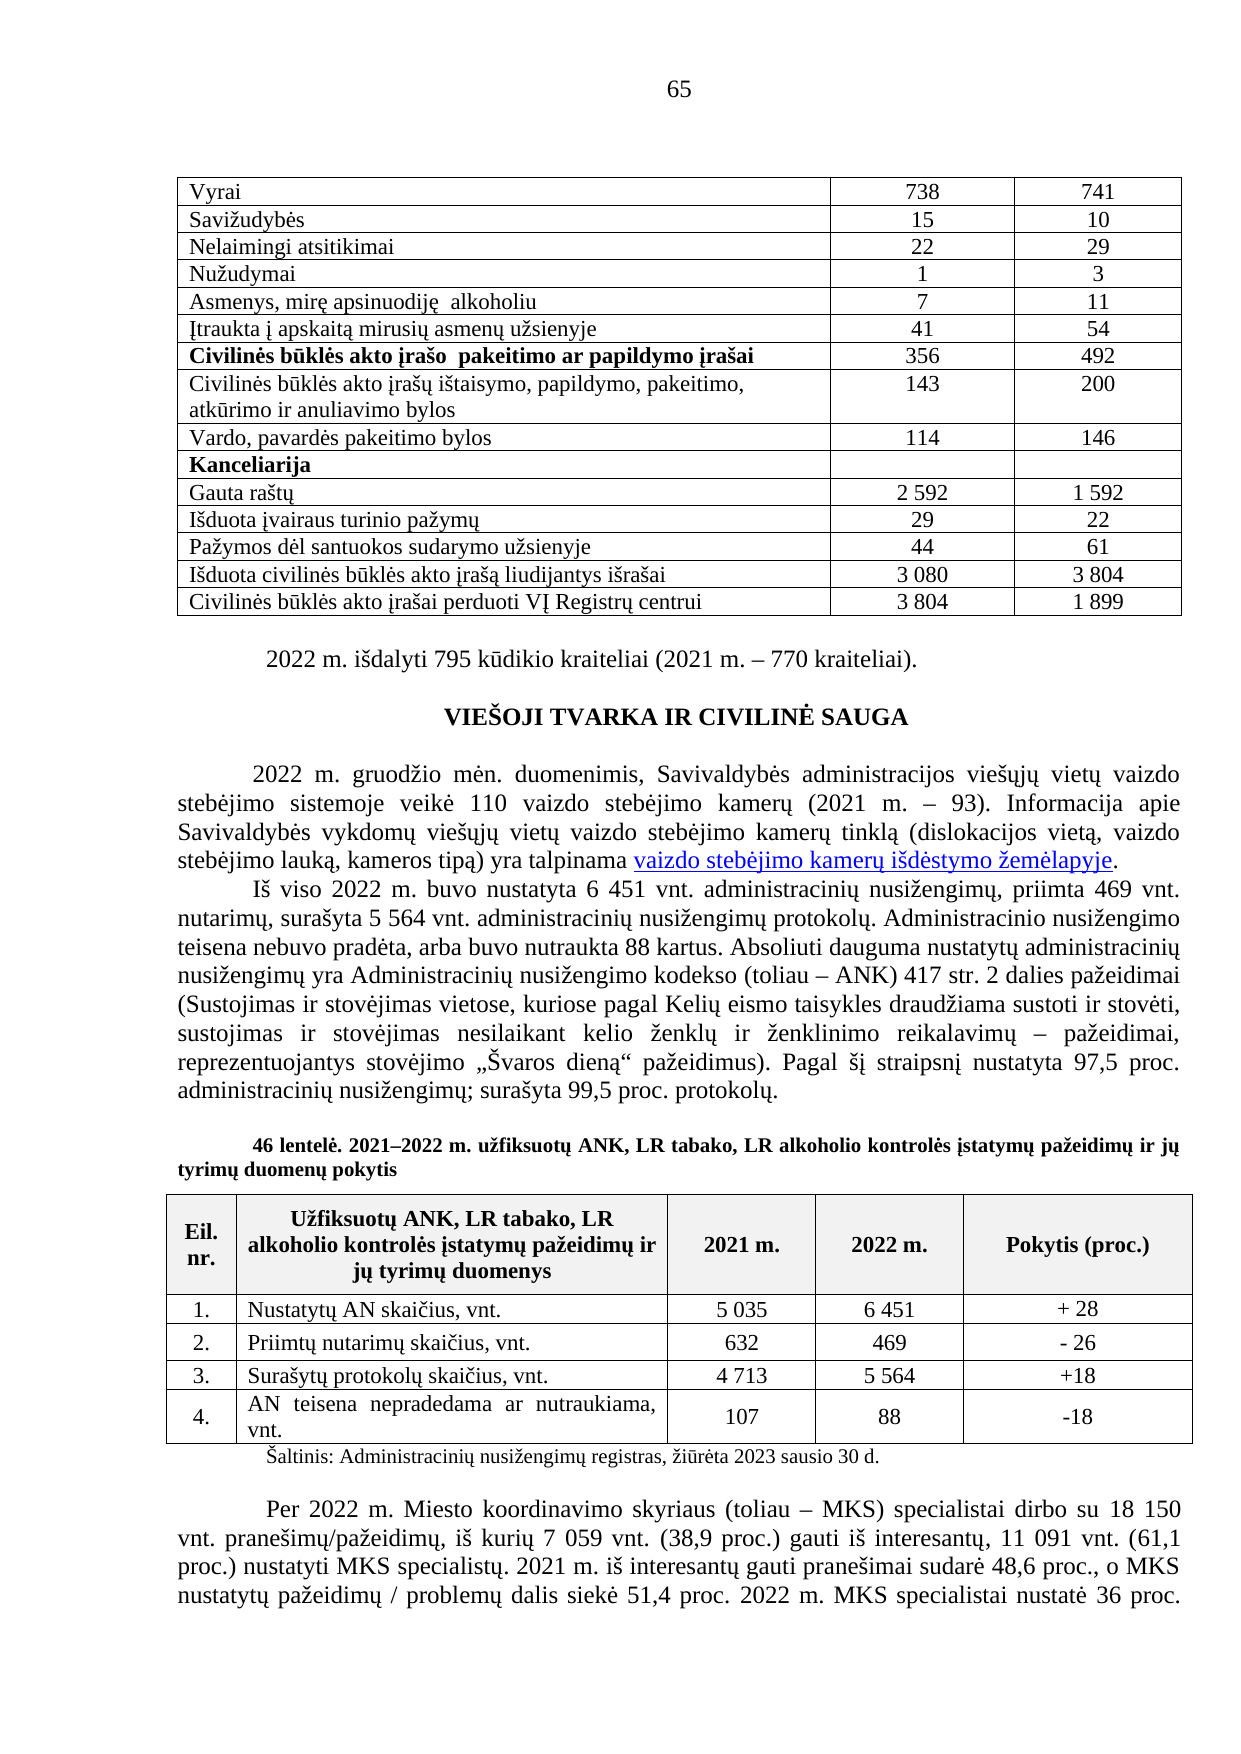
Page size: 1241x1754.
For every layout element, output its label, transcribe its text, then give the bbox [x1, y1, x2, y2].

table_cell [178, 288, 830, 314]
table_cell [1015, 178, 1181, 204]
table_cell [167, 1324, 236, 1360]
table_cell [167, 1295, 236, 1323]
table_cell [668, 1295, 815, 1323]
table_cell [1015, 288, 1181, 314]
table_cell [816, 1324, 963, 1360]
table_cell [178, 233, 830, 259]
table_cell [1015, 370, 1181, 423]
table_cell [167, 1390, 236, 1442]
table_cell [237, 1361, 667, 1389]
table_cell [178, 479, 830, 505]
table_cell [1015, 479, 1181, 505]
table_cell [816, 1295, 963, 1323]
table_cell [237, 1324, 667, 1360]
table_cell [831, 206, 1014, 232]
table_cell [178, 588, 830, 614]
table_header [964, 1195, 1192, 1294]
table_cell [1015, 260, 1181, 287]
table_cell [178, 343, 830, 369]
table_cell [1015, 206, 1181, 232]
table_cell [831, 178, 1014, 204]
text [177, 1494, 1181, 1609]
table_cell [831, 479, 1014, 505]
text VIEŠOJI TVARKA IR CIVILINĖ SAUGA [177, 702, 1181, 731]
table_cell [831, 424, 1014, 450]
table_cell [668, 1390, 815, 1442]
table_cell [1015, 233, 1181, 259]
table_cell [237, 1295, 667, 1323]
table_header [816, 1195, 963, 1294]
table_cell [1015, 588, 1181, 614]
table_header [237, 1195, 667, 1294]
text 2022 m. gruodžio mėn. duomenimis, Savivaldybės administracijos viešųjų vietų vaizdo stebėjimo sistemoje veikė 110 vaizdo stebėjimo kamerų (2021 m. – 93). Informacija apie Savivaldybės vykdomų viešųjų vietų vaizdo stebėjimo kamerų tinklą (dislokacijos vietą, vaizdo stebėjimo lauką, kameros tipą) yra talpinama vaizdo stebėjimo kamerų išdėstymo žemėlapyje. [177, 759, 1181, 874]
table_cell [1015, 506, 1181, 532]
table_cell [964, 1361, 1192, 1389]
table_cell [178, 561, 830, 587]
text 2022 m. išdalyti 795 kūdikio kraiteliai (2021 m. – 770 kraiteliai). [177, 644, 1181, 673]
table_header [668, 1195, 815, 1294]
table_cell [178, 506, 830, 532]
text Šaltinis: Administracinių nusižengimų registras, žiūrėta 2023 sausio 30 d. [177, 1444, 1181, 1468]
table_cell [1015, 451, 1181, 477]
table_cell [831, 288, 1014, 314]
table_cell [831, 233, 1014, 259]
text 46 lentelė. 2021–2022 m. užfiksuotų ANK, LR tabako, LR alkoholio kontrolės įstatymų pažeidimų ir jų tyrimų duomenų pokytis [177, 1133, 1181, 1181]
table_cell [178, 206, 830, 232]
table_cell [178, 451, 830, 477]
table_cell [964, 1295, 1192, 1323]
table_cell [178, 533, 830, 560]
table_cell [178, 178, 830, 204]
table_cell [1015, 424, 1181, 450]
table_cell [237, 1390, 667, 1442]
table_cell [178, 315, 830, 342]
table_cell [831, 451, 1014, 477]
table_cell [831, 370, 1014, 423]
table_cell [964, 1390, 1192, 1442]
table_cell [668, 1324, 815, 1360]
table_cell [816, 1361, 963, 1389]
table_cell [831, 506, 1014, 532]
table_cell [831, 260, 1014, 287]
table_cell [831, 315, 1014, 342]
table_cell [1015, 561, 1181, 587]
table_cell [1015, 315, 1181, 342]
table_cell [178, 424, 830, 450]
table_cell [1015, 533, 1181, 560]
text Iš viso 2022 m. buvo nustatyta 6 451 vnt. administracinių nusižengimų, priimta 469 vnt. nutarimų, surašyta 5 564 vnt. administracinių nusižengimų protokolų. Administracinio nusižengimo teisena nebuvo pradėta, arba buvo nutraukta 88 kartus. Absoliuti dauguma nustatytų administracinių nusižengimų yra Administracinių nusižengimo kodekso (toliau – ANK) 417 str. 2 dalies pažeidimai (Sustojimas ir stovėjimas vietose, kuriose pagal Kelių eismo taisykles draudžiama sustoti ir stovėti, sustojimas ir stovėjimas nesilaikant kelio ženklų ir ženklinimo reikalavimų – pažeidimai, reprezentuojantys stovėjimo „Švaros dieną“ pažeidimus). Pagal šį straipsnį nustatyta 97,5 proc. administracinių nusižengimų; surašyta 99,5 proc. protokolų. [177, 874, 1181, 1104]
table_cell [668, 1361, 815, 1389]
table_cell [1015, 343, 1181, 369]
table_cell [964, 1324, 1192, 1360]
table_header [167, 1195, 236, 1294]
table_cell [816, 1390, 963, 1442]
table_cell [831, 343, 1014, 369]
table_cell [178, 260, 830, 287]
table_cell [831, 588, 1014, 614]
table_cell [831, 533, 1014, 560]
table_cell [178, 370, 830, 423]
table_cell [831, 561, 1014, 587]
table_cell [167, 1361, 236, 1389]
